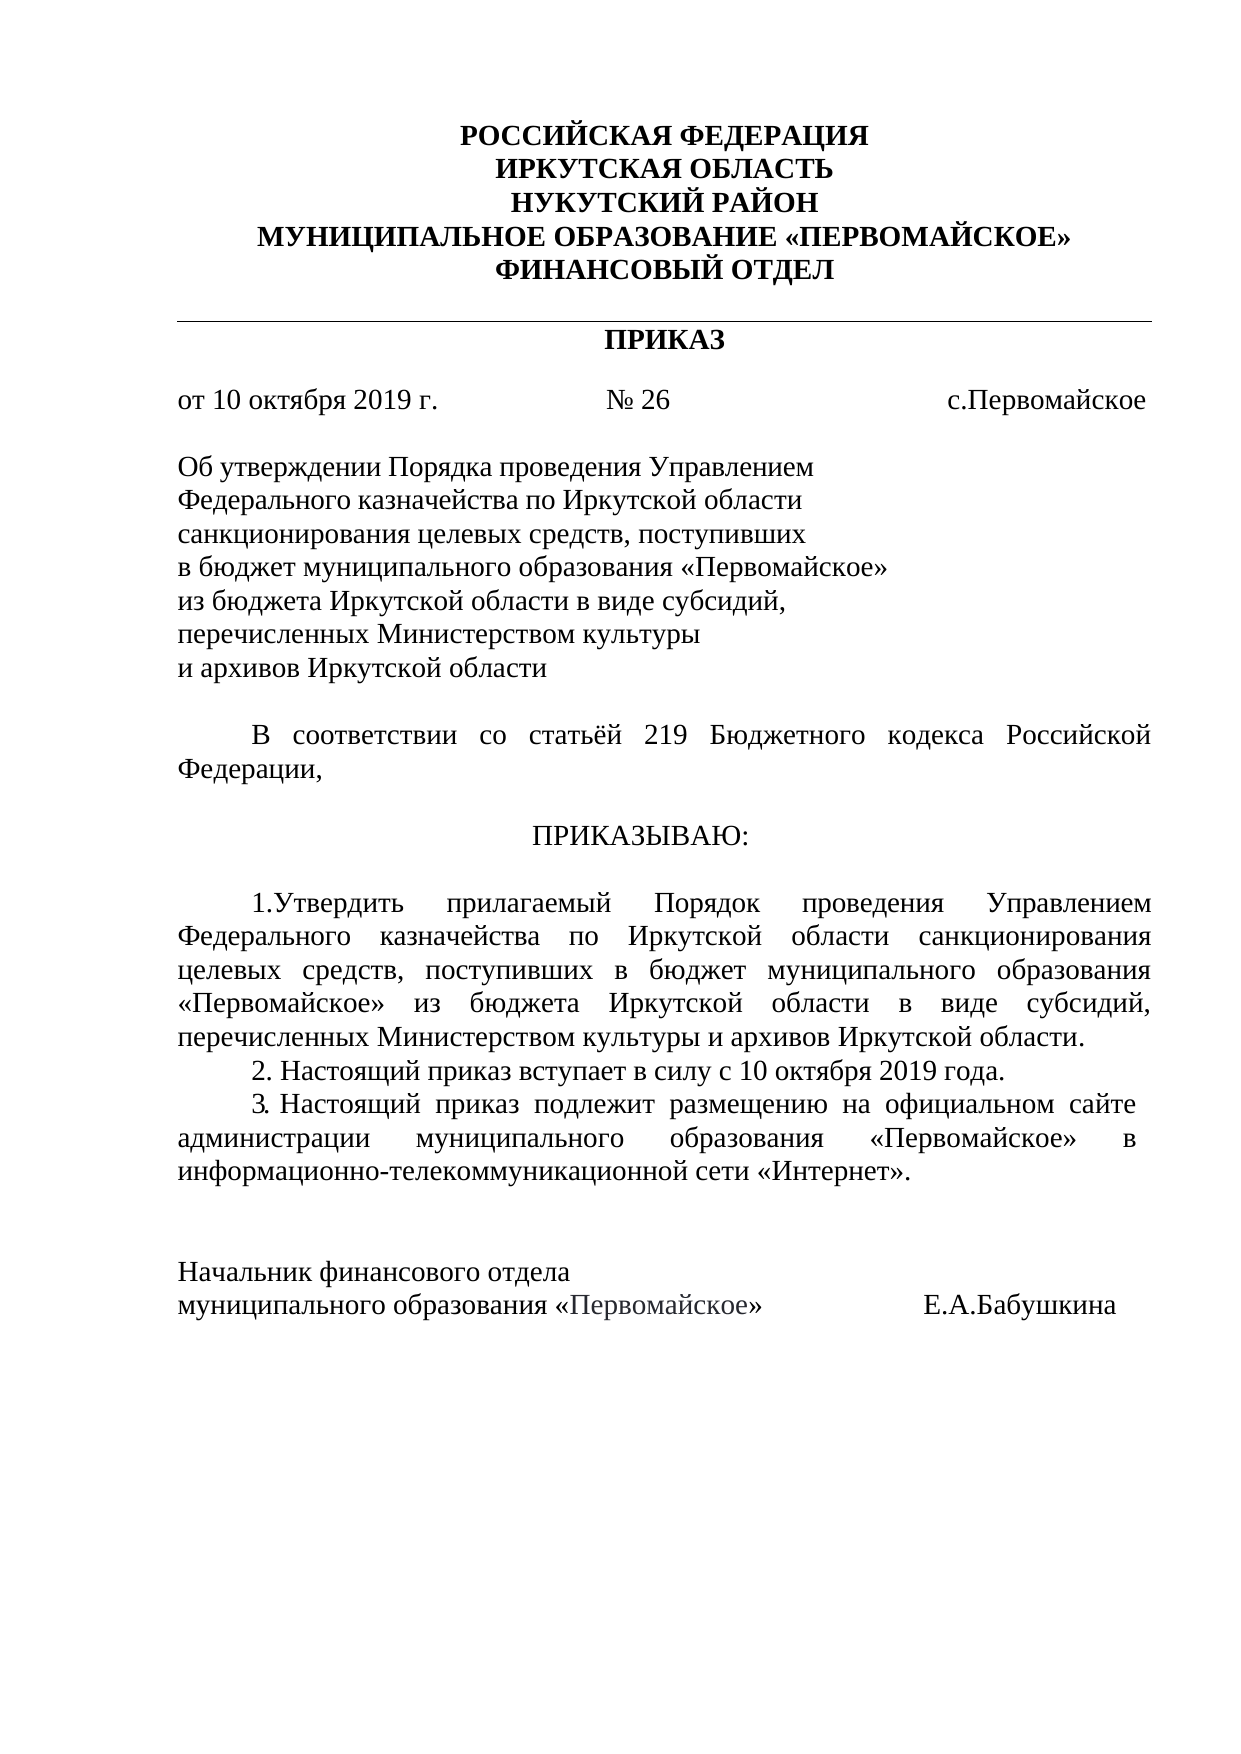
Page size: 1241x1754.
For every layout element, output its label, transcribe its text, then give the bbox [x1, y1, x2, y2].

text Начальник финансового отдела [177, 1254, 1152, 1287]
text В соответствии со статьёй 219 Бюджетного кодекса Российской Федерации, [177, 717, 1152, 784]
text ПРИКАЗЫВАЮ: [177, 818, 1104, 851]
text 2. Настоящий приказ вступает в силу с 10 октября 2019 года. [177, 1053, 1152, 1086]
text НУКУТСКИЙ РАЙОН [177, 185, 1152, 219]
text ПРИКАЗ [177, 322, 1152, 356]
subtitle муниципального образования «Первомайское» Е.А.Бабушкина [177, 1287, 1152, 1321]
subtitle из бюджета Иркутской области в виде субсидий, [177, 583, 1152, 617]
subtitle и архивов Иркутской области [177, 650, 1152, 684]
subtitle перечисленных Министерством культуры [177, 617, 1152, 650]
text Об утверждении Порядка проведения Управлением [177, 449, 1152, 482]
text ФИНАНСОВЫЙ ОТДЕЛ [177, 252, 1152, 286]
text 3. Настоящий приказ подлежит размещению на официальном сайте администрации муниципального образования «Первомайское» в информационно-телекоммуникационной сети «Интернет». [177, 1086, 1137, 1187]
text Федерального казначейства по Иркутской области [177, 482, 1152, 516]
text РОССИЙСКАЯ ФЕДЕРАЦИЯ [177, 118, 1152, 152]
text в бюджет муниципального образования «Первомайское» [177, 549, 1152, 583]
text от 10 октября 2019 г. № 26 с.Первомайское [177, 382, 1152, 415]
text МУНИЦИПАЛЬНОЕ ОБРАЗОВАНИЕ «ПЕРВОМАЙСКОЕ» [177, 219, 1152, 252]
text ИРКУТСКАЯ ОБЛАСТЬ [177, 152, 1152, 185]
text 1.Утвердить прилагаемый Порядок проведения Управлением Федерального казначейства по Иркутской области санкционирования целевых средств, поступивших в бюджет муниципального образования «Первомайское» из бюджета Иркутской области в виде субсидий, перечисленных Министерством культуры и архивов Иркутской области. [177, 885, 1152, 1053]
text санкционирования целевых средств, поступивших [177, 516, 1152, 549]
